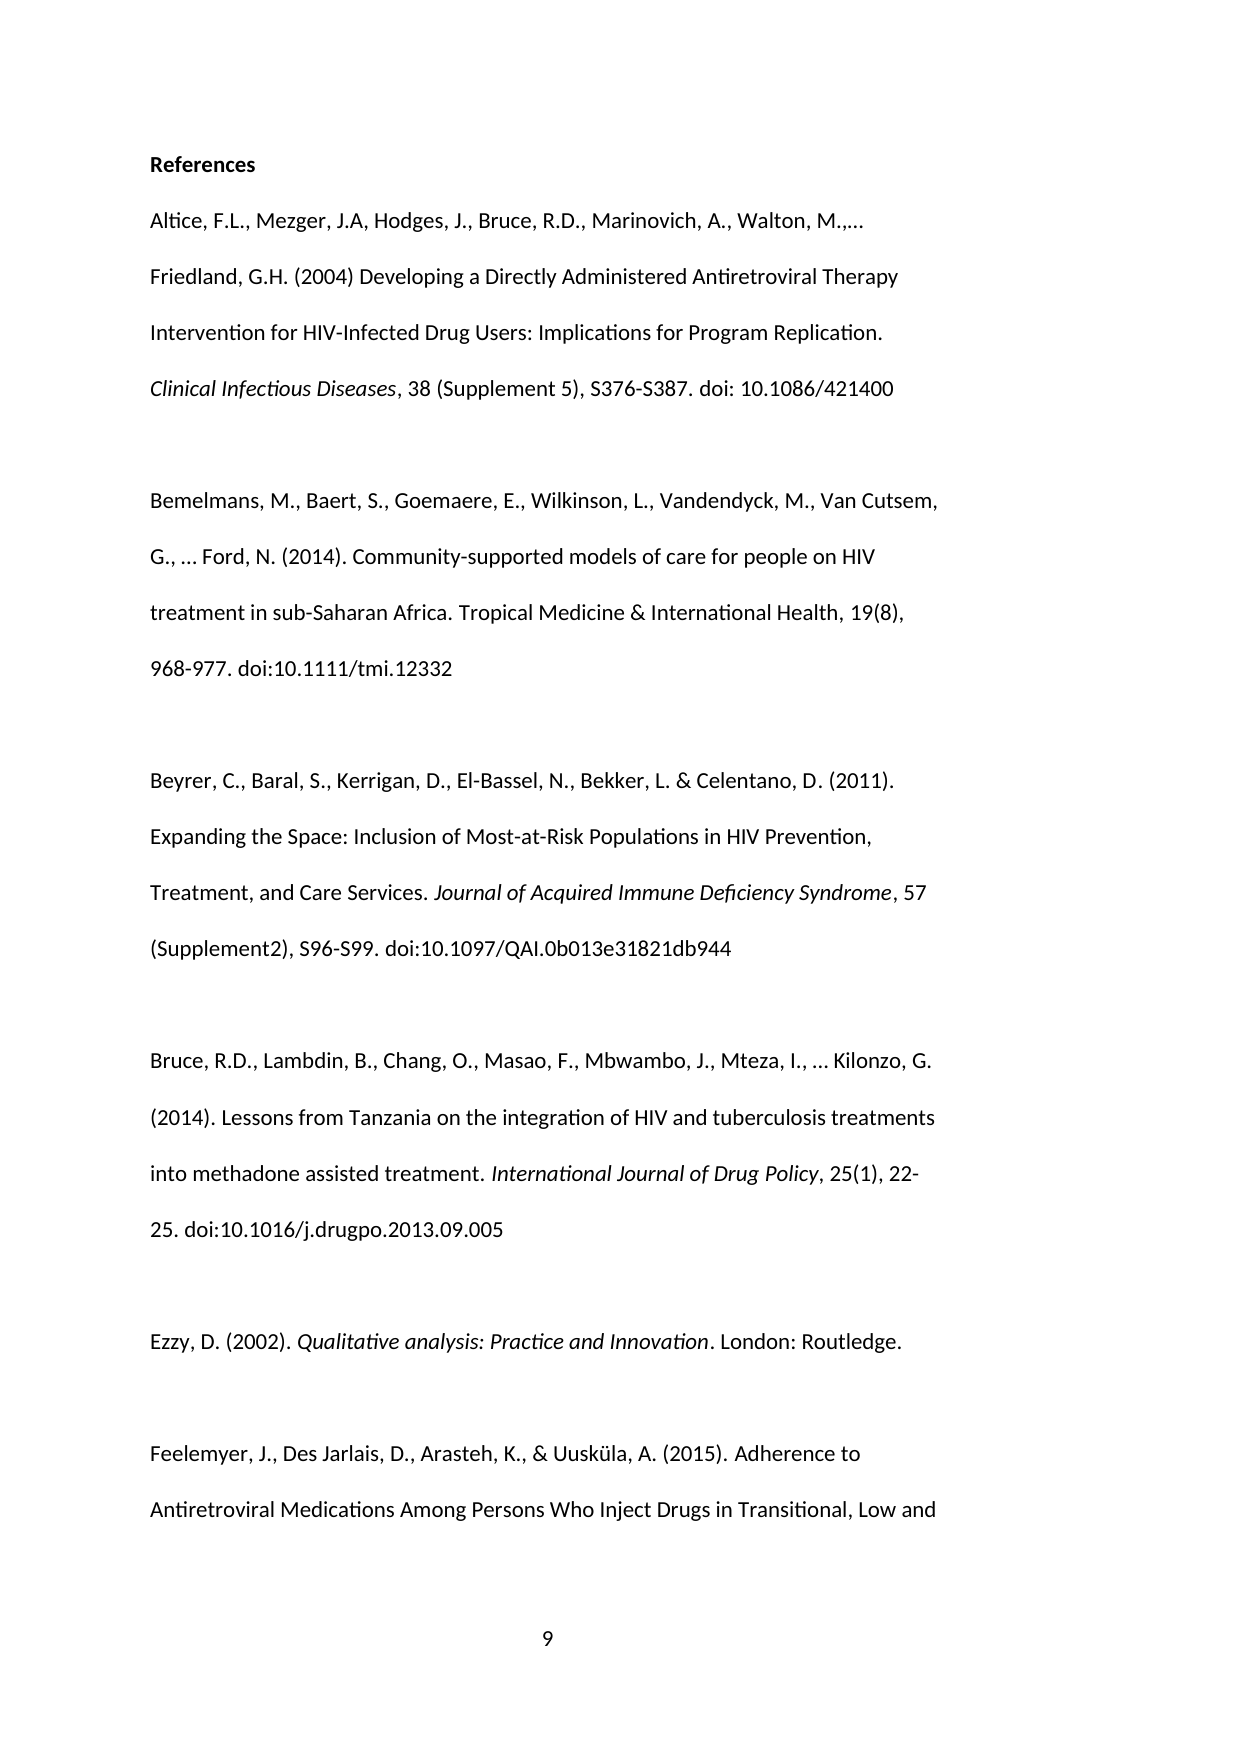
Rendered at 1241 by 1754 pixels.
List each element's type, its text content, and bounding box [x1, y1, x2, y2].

text Altice, F.L., Mezger, J.A, Hodges, J., Bruce, R.D., Marinovich, A., Walton, M.,…Friedland, G.H. (2004) Developing a Directly Administered Antiretroviral Therapy Intervention for HIV-Infected Drug Users: Implications for Program Replication. Clinical Infectious Diseases, 38 (Supplement 5), S376-S387. doi: 10.1086/421400 [150, 206, 945, 402]
text Ezzy, D. (2002). Qualitative analysis: Practice and Innovation. London: Routledge. [150, 1327, 945, 1355]
text Bemelmans, M., Baert, S., Goemaere, E., Wilkinson, L., Vandendyck, M., Van Cutsem, G., … Ford, N. (2014). Community-supported models of care for people on HIV treatment in sub-Saharan Africa. Tropical Medicine & International Health, 19(8), 968-977. doi:10.1111/tmi.12332 [150, 486, 945, 682]
text References [150, 150, 945, 178]
text Bruce, R.D., Lambdin, B., Chang, O., Masao, F., Mbwambo, J., Mteza, I., … Kilonzo, G. (2014). Lessons from Tanzania on the integration of HIV and tuberculosis treatments into methadone assisted treatment. International Journal of Drug Policy, 25(1), 22-25. doi:10.1016/j.drugpo.2013.09.005 [150, 1047, 945, 1243]
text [150, 1439, 945, 1523]
text Beyrer, C., Baral, S., Kerrigan, D., El-Bassel, N., Bekker, L. & Celentano, D. (2011). Expanding the Space: Inclusion of Most-at-Risk Populations in HIV Prevention, Treatment, and Care Services. Journal of Acquired Immune Deficiency Syndrome, 57 (Supplement2), S96-S99. doi:10.1097/QAI.0b013e31821db944 [150, 766, 945, 963]
